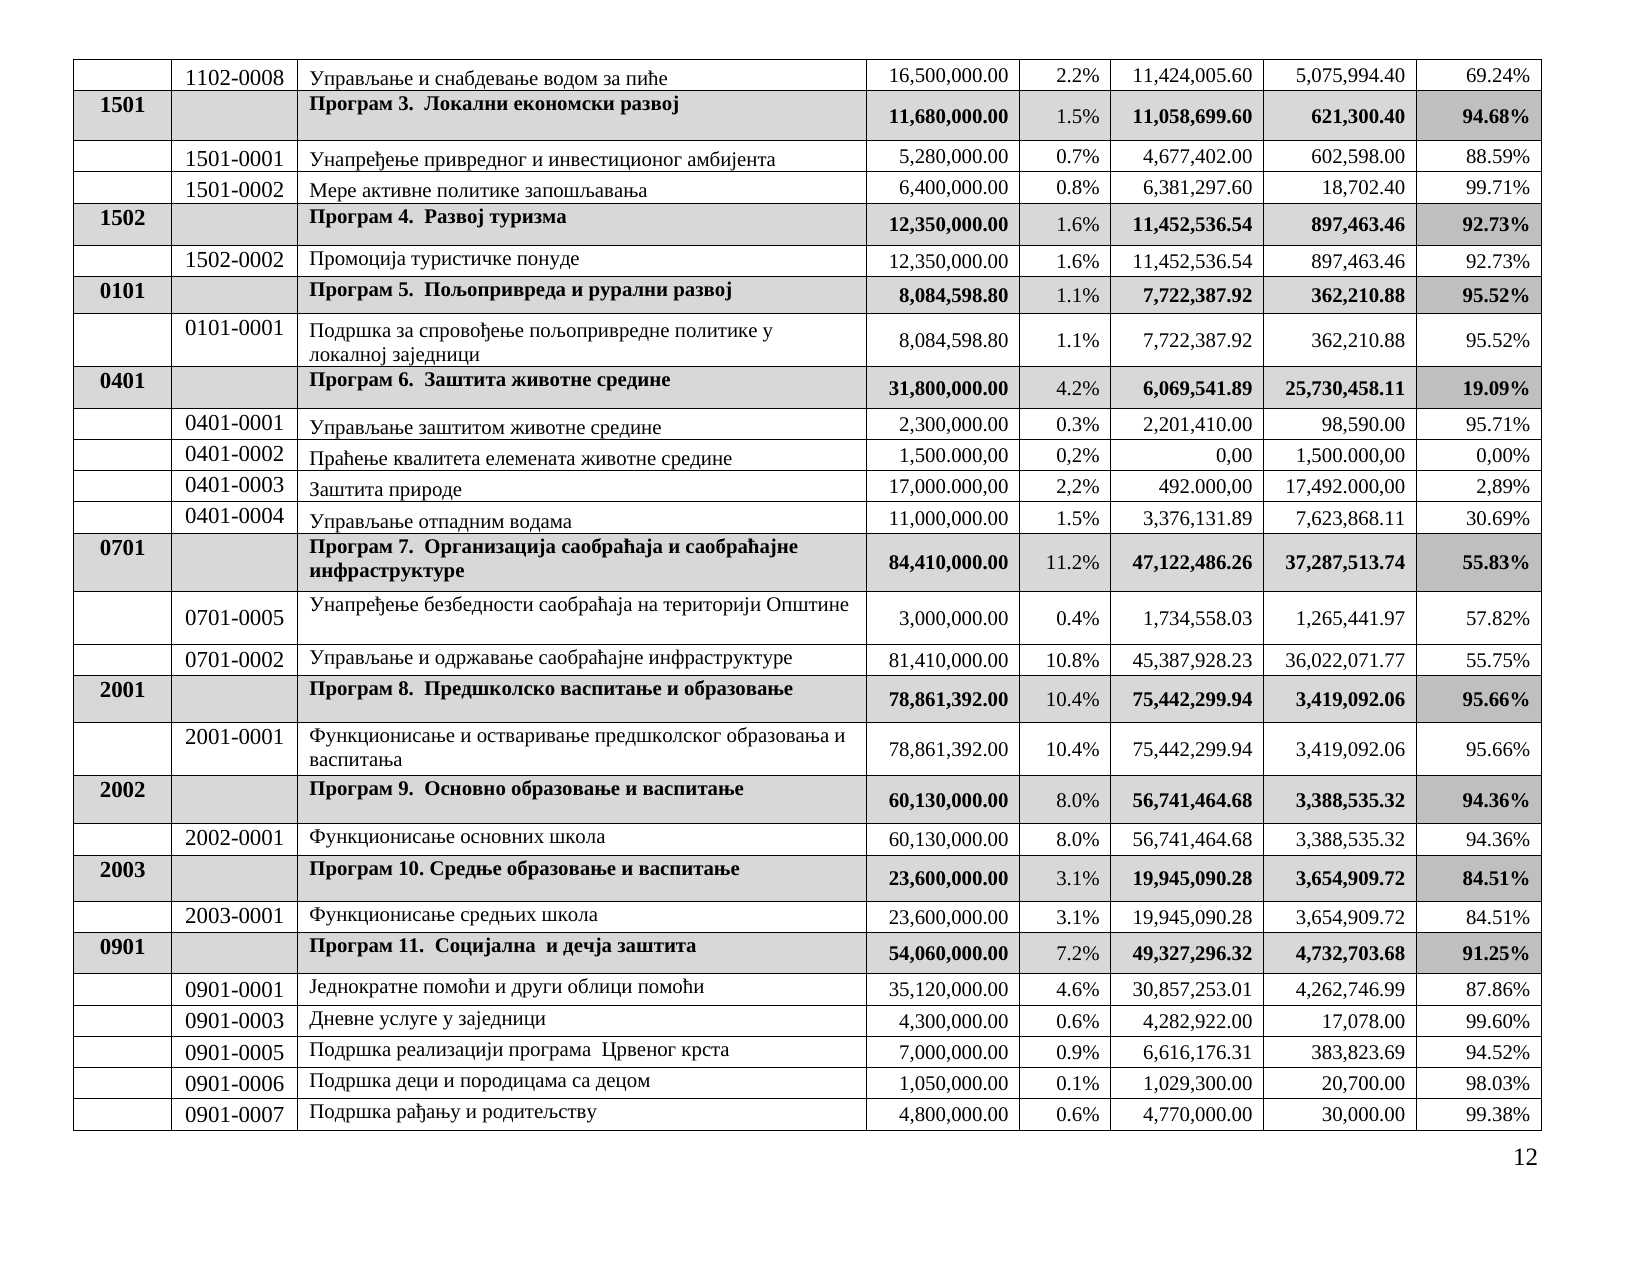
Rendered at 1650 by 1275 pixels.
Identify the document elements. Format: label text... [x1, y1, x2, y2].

table_cell 4,262,746.99 [1264, 974, 1416, 1004]
table_cell Програм 10. Средње образовање и васпитање [298, 856, 866, 901]
table_cell 95.66% [1417, 676, 1541, 722]
table_cell 12,350,000.00 [867, 246, 1019, 276]
table_cell 7,722,387.92 [1111, 277, 1263, 313]
table_cell 3.1% [1020, 856, 1110, 901]
table_cell 4,677,402.00 [1111, 141, 1263, 171]
table_cell 87.86% [1417, 974, 1541, 1004]
table_cell 2,201,410.00 [1111, 409, 1263, 439]
table_cell Програм 7. Организација саобраћаја и саобраћајне инфраструктуре [298, 534, 866, 591]
table_cell Подршка деци и породицама са децом [298, 1068, 866, 1098]
table_cell 1.1% [1020, 314, 1110, 366]
table_cell 95.52% [1417, 277, 1541, 313]
table_cell 23,600,000.00 [867, 902, 1019, 932]
table_cell 69.24% [1417, 60, 1541, 90]
table_cell [172, 367, 297, 408]
table_cell 0,00% [1417, 440, 1541, 470]
table_cell 35,120,000.00 [867, 974, 1019, 1004]
table_cell 1.1% [1020, 277, 1110, 313]
table_cell 55.75% [1417, 645, 1541, 675]
table_cell 11,000,000.00 [867, 502, 1019, 533]
table_cell Дневне услуге у заједници [298, 1006, 866, 1036]
table_cell 10.8% [1020, 645, 1110, 675]
table_cell 0401-0002 [172, 440, 297, 470]
table_cell 2003 [74, 856, 171, 901]
table_cell 1,500.000,00 [867, 440, 1019, 470]
table_cell 0901-0005 [172, 1037, 297, 1067]
table_cell 8,084,598.80 [867, 314, 1019, 366]
table_cell 0101 [74, 277, 171, 313]
table_cell 0101-0001 [172, 314, 297, 366]
table_cell [74, 1068, 171, 1098]
table_cell 17,000.000,00 [867, 471, 1019, 501]
table_cell 3,419,092.06 [1264, 723, 1416, 775]
table_cell [172, 676, 297, 722]
table_cell 6,616,176.31 [1111, 1037, 1263, 1067]
table_cell 4.6% [1020, 974, 1110, 1004]
table_cell 75,442,299.94 [1111, 723, 1263, 775]
table_cell 7,000,000.00 [867, 1037, 1019, 1067]
table_cell 1501-0002 [172, 172, 297, 202]
table_cell 4,800,000.00 [867, 1099, 1019, 1129]
table_cell 84,410,000.00 [867, 534, 1019, 591]
table_cell 36,022,071.77 [1264, 645, 1416, 675]
table_cell [74, 471, 171, 501]
table_cell 0.7% [1020, 141, 1110, 171]
table_cell 99.71% [1417, 172, 1541, 202]
table_cell 1,500.000,00 [1264, 440, 1416, 470]
table_cell 2,300,000.00 [867, 409, 1019, 439]
table_cell 5,075,994.40 [1264, 60, 1416, 90]
table_cell 6,069,541.89 [1111, 367, 1263, 408]
table_cell 2001 [74, 676, 171, 722]
table_cell 37,287,513.74 [1264, 534, 1416, 591]
table_cell 7,722,387.92 [1111, 314, 1263, 366]
table_cell 1.5% [1020, 502, 1110, 533]
table_cell 4,732,703.68 [1264, 933, 1416, 973]
table_cell Једнократне помоћи и други облици помоћи [298, 974, 866, 1004]
table_cell Управљање заштитом животне средине [298, 409, 866, 439]
table_cell 2003-0001 [172, 902, 297, 932]
table_cell 0401 [74, 367, 171, 408]
table_cell Програм 6. Заштита животне средине [298, 367, 866, 408]
table_cell [172, 204, 297, 245]
table_cell 54,060,000.00 [867, 933, 1019, 973]
table_cell 4.2% [1020, 367, 1110, 408]
table_cell Унапређење привредног и инвестиционог амбијента [298, 141, 866, 171]
table_cell 1,734,558.03 [1111, 592, 1263, 644]
table_cell 1.6% [1020, 204, 1110, 245]
table_cell Програм 5. Пољопривреда и рурални развој [298, 277, 866, 313]
table_cell [74, 246, 171, 276]
table_cell 94.36% [1417, 824, 1541, 854]
table_cell 94.52% [1417, 1037, 1541, 1067]
table_cell 95.71% [1417, 409, 1541, 439]
table_cell 0.6% [1020, 1006, 1110, 1036]
table_cell 0901-0001 [172, 974, 297, 1004]
table_cell [74, 1099, 171, 1129]
table_cell 56,741,464.68 [1111, 824, 1263, 854]
table_cell 3,419,092.06 [1264, 676, 1416, 722]
table_cell Функционисање средњих школа [298, 902, 866, 932]
table_cell [172, 776, 297, 823]
table_cell 4,770,000.00 [1111, 1099, 1263, 1129]
table_cell 0.4% [1020, 592, 1110, 644]
table_cell Програм 4. Развој туризма [298, 204, 866, 245]
table_cell 98.03% [1417, 1068, 1541, 1098]
table_cell [74, 172, 171, 202]
table_cell 30,857,253.01 [1111, 974, 1263, 1004]
table_cell 1501 [74, 91, 171, 140]
table_cell 75,442,299.94 [1111, 676, 1263, 722]
table_cell 383,823.69 [1264, 1037, 1416, 1067]
table_cell 19,945,090.28 [1111, 902, 1263, 932]
table_cell [74, 409, 171, 439]
table_cell 11,058,699.60 [1111, 91, 1263, 140]
table_cell 18,702.40 [1264, 172, 1416, 202]
table_cell [74, 1006, 171, 1036]
table_cell 1501-0001 [172, 141, 297, 171]
table_cell 30.69% [1417, 502, 1541, 533]
table_cell 621,300.40 [1264, 91, 1416, 140]
table_cell 60,130,000.00 [867, 776, 1019, 823]
table_cell 11.2% [1020, 534, 1110, 591]
table_cell Мере активне политике запошљавања [298, 172, 866, 202]
table_cell [74, 645, 171, 675]
table_cell 3,376,131.89 [1111, 502, 1263, 533]
table_cell Заштита природе [298, 471, 866, 501]
table_cell 95.66% [1417, 723, 1541, 775]
table_cell 0.6% [1020, 1099, 1110, 1129]
table_cell 47,122,486.26 [1111, 534, 1263, 591]
table_cell 7.2% [1020, 933, 1110, 973]
table_cell [172, 933, 297, 973]
table_cell 92.73% [1417, 246, 1541, 276]
table_cell 23,600,000.00 [867, 856, 1019, 901]
table_cell 25,730,458.11 [1264, 367, 1416, 408]
table_cell 12,350,000.00 [867, 204, 1019, 245]
table_cell 0701 [74, 534, 171, 591]
table_cell Програм 3. Локални економски развој [298, 91, 866, 140]
table_cell 11,452,536.54 [1111, 204, 1263, 245]
table_cell 31,800,000.00 [867, 367, 1019, 408]
table_cell 1102-0008 [172, 60, 297, 90]
table_cell 99.60% [1417, 1006, 1541, 1036]
table_cell 3.1% [1020, 902, 1110, 932]
table_cell 8.0% [1020, 776, 1110, 823]
table_cell [74, 60, 171, 90]
table_cell [74, 141, 171, 171]
table_cell Функционисање и остваривање предшколског образовања и васпитања [298, 723, 866, 775]
table_cell 19,945,090.28 [1111, 856, 1263, 901]
table_cell 492.000,00 [1111, 471, 1263, 501]
table_cell Унапређење безбедности саобраћаја на територији Општине [298, 592, 866, 644]
table_cell 17,492.000,00 [1264, 471, 1416, 501]
table_cell [74, 824, 171, 854]
table_cell 0,00 [1111, 440, 1263, 470]
table_cell 92.73% [1417, 204, 1541, 245]
table_cell 7,623,868.11 [1264, 502, 1416, 533]
table_cell 0.3% [1020, 409, 1110, 439]
table_cell 94.36% [1417, 776, 1541, 823]
table_cell 88.59% [1417, 141, 1541, 171]
table_cell Подршка рађању и родитељству [298, 1099, 866, 1129]
table_cell 49,327,296.32 [1111, 933, 1263, 973]
table_cell 19.09% [1417, 367, 1541, 408]
table_cell 11,680,000.00 [867, 91, 1019, 140]
table_cell 0901-0007 [172, 1099, 297, 1129]
table_cell 91.25% [1417, 933, 1541, 973]
table_cell 81,410,000.00 [867, 645, 1019, 675]
table_cell 4,300,000.00 [867, 1006, 1019, 1036]
table_cell 2001-0001 [172, 723, 297, 775]
table_cell Подршка реализацији програма Црвеног крста [298, 1037, 866, 1067]
table_cell 1,265,441.97 [1264, 592, 1416, 644]
table_cell Управљање отпадним водама [298, 502, 866, 533]
table_cell 0901-0003 [172, 1006, 297, 1036]
table_cell [172, 277, 297, 313]
table_cell [172, 91, 297, 140]
table_cell 16,500,000.00 [867, 60, 1019, 90]
table_cell 0901 [74, 933, 171, 973]
table_cell 94.68% [1417, 91, 1541, 140]
table_cell [74, 502, 171, 533]
table_cell 11,452,536.54 [1111, 246, 1263, 276]
table_cell 1,050,000.00 [867, 1068, 1019, 1098]
table_cell 45,387,928.23 [1111, 645, 1263, 675]
table_cell Управљање и снабдевање водом за пиће [298, 60, 866, 90]
table_cell 1.5% [1020, 91, 1110, 140]
table_cell 362,210.88 [1264, 277, 1416, 313]
table_cell 99.38% [1417, 1099, 1541, 1129]
table_cell Програм 9. Основно образовање и васпитање [298, 776, 866, 823]
table_cell 1502-0002 [172, 246, 297, 276]
table_cell 0.8% [1020, 172, 1110, 202]
table_cell 602,598.00 [1264, 141, 1416, 171]
table_cell 2002 [74, 776, 171, 823]
table_cell 4,282,922.00 [1111, 1006, 1263, 1036]
table_cell Промоција туристичке понуде [298, 246, 866, 276]
table_cell 1502 [74, 204, 171, 245]
table_cell 0701-0002 [172, 645, 297, 675]
table_cell 0701-0005 [172, 592, 297, 644]
table_cell 98,590.00 [1264, 409, 1416, 439]
table_cell 1.6% [1020, 246, 1110, 276]
table_cell 84.51% [1417, 902, 1541, 932]
table_cell 0901-0006 [172, 1068, 297, 1098]
table_cell 84.51% [1417, 856, 1541, 901]
table_cell 0401-0004 [172, 502, 297, 533]
table_cell 897,463.46 [1264, 246, 1416, 276]
table_cell 0401-0001 [172, 409, 297, 439]
table_cell 57.82% [1417, 592, 1541, 644]
table_cell 11,424,005.60 [1111, 60, 1263, 90]
table_cell 20,700.00 [1264, 1068, 1416, 1098]
table_cell 0401-0003 [172, 471, 297, 501]
table_cell Управљање и одржавање саобраћајне инфраструктуре [298, 645, 866, 675]
table_cell 2,2% [1020, 471, 1110, 501]
table_cell 8,084,598.80 [867, 277, 1019, 313]
table_cell 55.83% [1417, 534, 1541, 591]
table_cell [74, 314, 171, 366]
table_cell 78,861,392.00 [867, 723, 1019, 775]
table_cell [74, 440, 171, 470]
table_cell 10.4% [1020, 723, 1110, 775]
table_cell [74, 592, 171, 644]
table_cell [74, 723, 171, 775]
table_cell 897,463.46 [1264, 204, 1416, 245]
table_cell [172, 534, 297, 591]
table_cell 3,654,909.72 [1264, 856, 1416, 901]
table_cell 3,654,909.72 [1264, 902, 1416, 932]
table_cell Подршка за спровођење пољопривредне политике у локалној заједници [298, 314, 866, 366]
table_cell [74, 974, 171, 1004]
table_cell 6,381,297.60 [1111, 172, 1263, 202]
table_cell 1,029,300.00 [1111, 1068, 1263, 1098]
table_cell 3,000,000.00 [867, 592, 1019, 644]
table_cell 2002-0001 [172, 824, 297, 854]
table_cell 95.52% [1417, 314, 1541, 366]
table_cell Програм 11. Социјална и дечја заштита [298, 933, 866, 973]
table_cell Функционисање основних школа [298, 824, 866, 854]
table_cell 78,861,392.00 [867, 676, 1019, 722]
table_cell 0.9% [1020, 1037, 1110, 1067]
table_cell 3,388,535.32 [1264, 824, 1416, 854]
table_cell 10.4% [1020, 676, 1110, 722]
table_cell 5,280,000.00 [867, 141, 1019, 171]
table_cell [74, 902, 171, 932]
table_cell 2.2% [1020, 60, 1110, 90]
table_cell 362,210.88 [1264, 314, 1416, 366]
table_cell [172, 856, 297, 901]
table_cell 2,89% [1417, 471, 1541, 501]
table_cell 60,130,000.00 [867, 824, 1019, 854]
table_cell 8.0% [1020, 824, 1110, 854]
table_cell Праћење квалитета елемената животне средине [298, 440, 866, 470]
table_cell 0,2% [1020, 440, 1110, 470]
table_cell Програм 8. Предшколско васпитање и образовање [298, 676, 866, 722]
table_cell 6,400,000.00 [867, 172, 1019, 202]
table_cell 56,741,464.68 [1111, 776, 1263, 823]
table_cell 30,000.00 [1264, 1099, 1416, 1129]
table_cell 3,388,535.32 [1264, 776, 1416, 823]
table_cell 17,078.00 [1264, 1006, 1416, 1036]
table_cell [74, 1037, 171, 1067]
table_cell 0.1% [1020, 1068, 1110, 1098]
